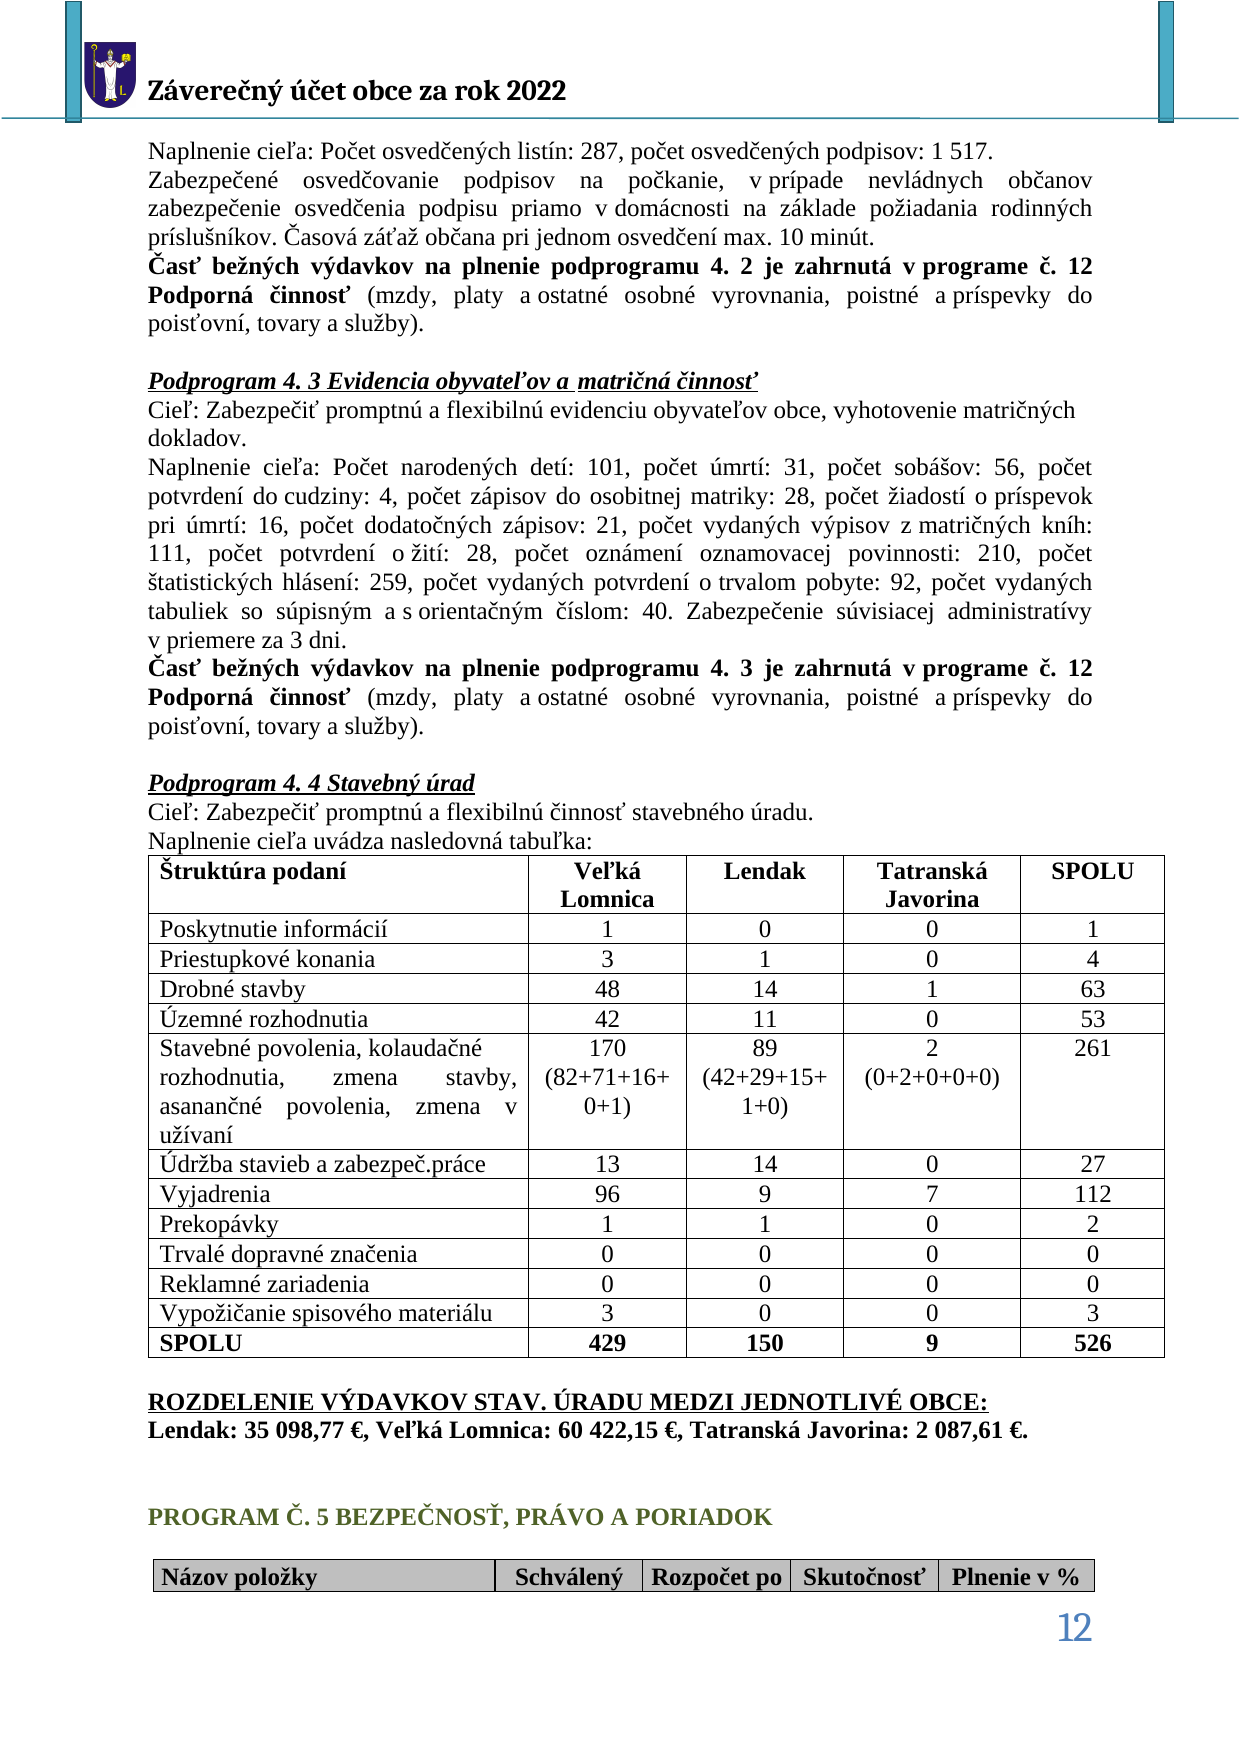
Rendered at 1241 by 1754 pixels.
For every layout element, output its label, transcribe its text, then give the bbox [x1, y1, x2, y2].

table_cell 3 [529, 1299, 686, 1327]
table_cell 42 [529, 1004, 686, 1032]
table_cell Poskytnutie informácií [149, 914, 528, 943]
table_header Lendak [687, 856, 843, 913]
table_header Tatranská Javorina [844, 856, 1020, 913]
table_cell 27 [1021, 1150, 1164, 1178]
table_cell Vyjadrenia [149, 1179, 528, 1208]
table_cell 0 [844, 1150, 1020, 1178]
text Rozdelenie výdavkov Stav. úradu medzi jednotlivé obce: [148, 1387, 1093, 1416]
table_header Štruktúra podaní [149, 856, 528, 913]
table_cell 0 [844, 1269, 1020, 1297]
text Lendak: 35 098,77 €, Veľká Lomnica: 60 422,15 €, Tatranská Javorina: 2 087,61 €. [148, 1416, 1093, 1444]
table_cell 7 [844, 1179, 1020, 1208]
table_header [939, 1560, 1094, 1591]
table_header Rozpočet po zmenách [643, 1560, 790, 1591]
table_cell 9 [844, 1328, 1020, 1357]
table_header Veľká Lomnica [529, 856, 686, 913]
text Časť bežných výdavkov na plnenie podprogramu 4. 2 je zahrnutá v programe č. 12 Podporná činnosť (mzdy, platy a ostatné osobné vyrovnania, poistné a príspevky do poisťovní, tovary a služby). [148, 251, 1093, 337]
table_cell 14 [687, 1150, 843, 1178]
table_cell Prekopávky [149, 1209, 528, 1238]
table_cell 0 [529, 1239, 686, 1268]
text Cieľ: Zabezpečiť promptnú a flexibilnú činnosť stavebného úradu. [148, 797, 1093, 826]
table_cell 89 (42+29+15+1+0) [687, 1034, 843, 1148]
table_cell Stavebné povolenia, kolaudačné rozhodnutia, zmena stavby, asanančné povolenia, zmena v užívaní [149, 1034, 528, 1148]
table_cell 48 [529, 974, 686, 1003]
table_cell 63 [1021, 974, 1164, 1003]
table_cell 0 [844, 1299, 1020, 1327]
table_cell 261 [1021, 1034, 1164, 1148]
table_cell 0 [687, 1269, 843, 1297]
table_cell 1 [687, 944, 843, 973]
table_cell 0 [1021, 1269, 1164, 1297]
table_cell 1 [529, 914, 686, 943]
table_cell 1 [687, 1209, 843, 1238]
table_cell 0 [844, 1004, 1020, 1032]
table_header Schválený rozpočet [496, 1560, 642, 1591]
table_cell Trvalé dopravné značenia [149, 1239, 528, 1268]
table_cell Údržba stavieb a zabezpeč.práce [149, 1150, 528, 1178]
table_header SPOLU [1021, 856, 1164, 913]
table_cell 53 [1021, 1004, 1164, 1032]
table_cell 3 [529, 944, 686, 973]
table_cell 9 [687, 1179, 843, 1208]
text Podprogram 4. 3 Evidencia obyvateľov a matričná činnosť [148, 366, 1093, 395]
table_header Názov položky [154, 1560, 494, 1591]
text Podprogram 4. 4 Stavebný úrad [148, 768, 1093, 797]
table_cell 429 [529, 1328, 686, 1357]
table_cell 0 [844, 944, 1020, 973]
table_cell Vypožičanie spisového materiálu [149, 1299, 528, 1327]
table_cell Územné rozhodnutia [149, 1004, 528, 1032]
table_cell 170 (82+71+16+0+1) [529, 1034, 686, 1148]
table_cell 0 [529, 1269, 686, 1297]
table_cell 0 [844, 1239, 1020, 1268]
table_cell Priestupkové konania [149, 944, 528, 973]
table_cell 0 [844, 914, 1020, 943]
table_cell 4 [1021, 944, 1164, 973]
text Naplnenie cieľa: Počet narodených detí: 101, počet úmrtí: 31, počet sobášov: 56, počet potvrdení do cudziny: 4, počet zápisov do osobitnej matriky: 28, počet žiadostí o príspevok pri úmrtí: 16, počet dodatočných zápisov: 21, počet vydaných výpisov z matričných kníh: 111, počet potvrdení o žití: 28, počet oznámení oznamovacej povinnosti: 210, počet štatistických hlásení: 259, počet vydaných potvrdení o trvalom pobyte: 92, počet vydaných tabuliek so súpisným a s orientačným číslom: 40. Zabezpečenie súvisiacej administratívy v priemere za 3 dni. [148, 452, 1093, 653]
text Zabezpečené osvedčovanie podpisov na počkanie, v prípade nevládnych občanov zabezpečenie osvedčenia podpisu priamo v domácnosti na základe požiadania rodinných príslušníkov. Časová záťaž občana pri jednom osvedčení max. 10 minút. [148, 165, 1093, 251]
table_cell 1 [529, 1209, 686, 1238]
table_cell 96 [529, 1179, 686, 1208]
table_cell 11 [687, 1004, 843, 1032]
text Program č. 5 Bezpečnosť, právo a poriadok [148, 1502, 1093, 1531]
picture [84, 42, 136, 108]
table_cell 3 [1021, 1299, 1164, 1327]
table_cell 0 [1021, 1239, 1164, 1268]
table_cell 0 [844, 1209, 1020, 1238]
table_cell 150 [687, 1328, 843, 1357]
table_cell SPOLU [149, 1328, 528, 1357]
text Časť bežných výdavkov na plnenie podprogramu 4. 3 je zahrnutá v programe č. 12 Podporná činnosť (mzdy, platy a ostatné osobné vyrovnania, poistné a príspevky do poisťovní, tovary a služby). [148, 653, 1093, 740]
table_cell Drobné stavby [149, 974, 528, 1003]
table_cell 2 (0+2+0+0+0) [844, 1034, 1020, 1148]
table_cell 2 [1021, 1209, 1164, 1238]
table_cell 0 [687, 914, 843, 943]
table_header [791, 1560, 938, 1591]
table_cell Reklamné zariadenia [149, 1269, 528, 1297]
text Cieľ: Zabezpečiť promptnú a flexibilnú evidenciu obyvateľov obce, vyhotovenie matričných dokladov. [148, 395, 1093, 452]
text Naplnenie cieľa: Počet osvedčených listín: 287, počet osvedčených podpisov: 1 517. [148, 136, 1093, 165]
text Naplnenie cieľa uvádza nasledovná tabuľka: [148, 826, 1093, 855]
table_cell 0 [687, 1239, 843, 1268]
table_cell 526 [1021, 1328, 1164, 1357]
table_cell 14 [687, 974, 843, 1003]
table_cell 1 [844, 974, 1020, 1003]
table_cell 13 [529, 1150, 686, 1178]
table_cell 1 [1021, 914, 1164, 943]
table_cell 112 [1021, 1179, 1164, 1208]
table_cell 0 [687, 1299, 843, 1327]
